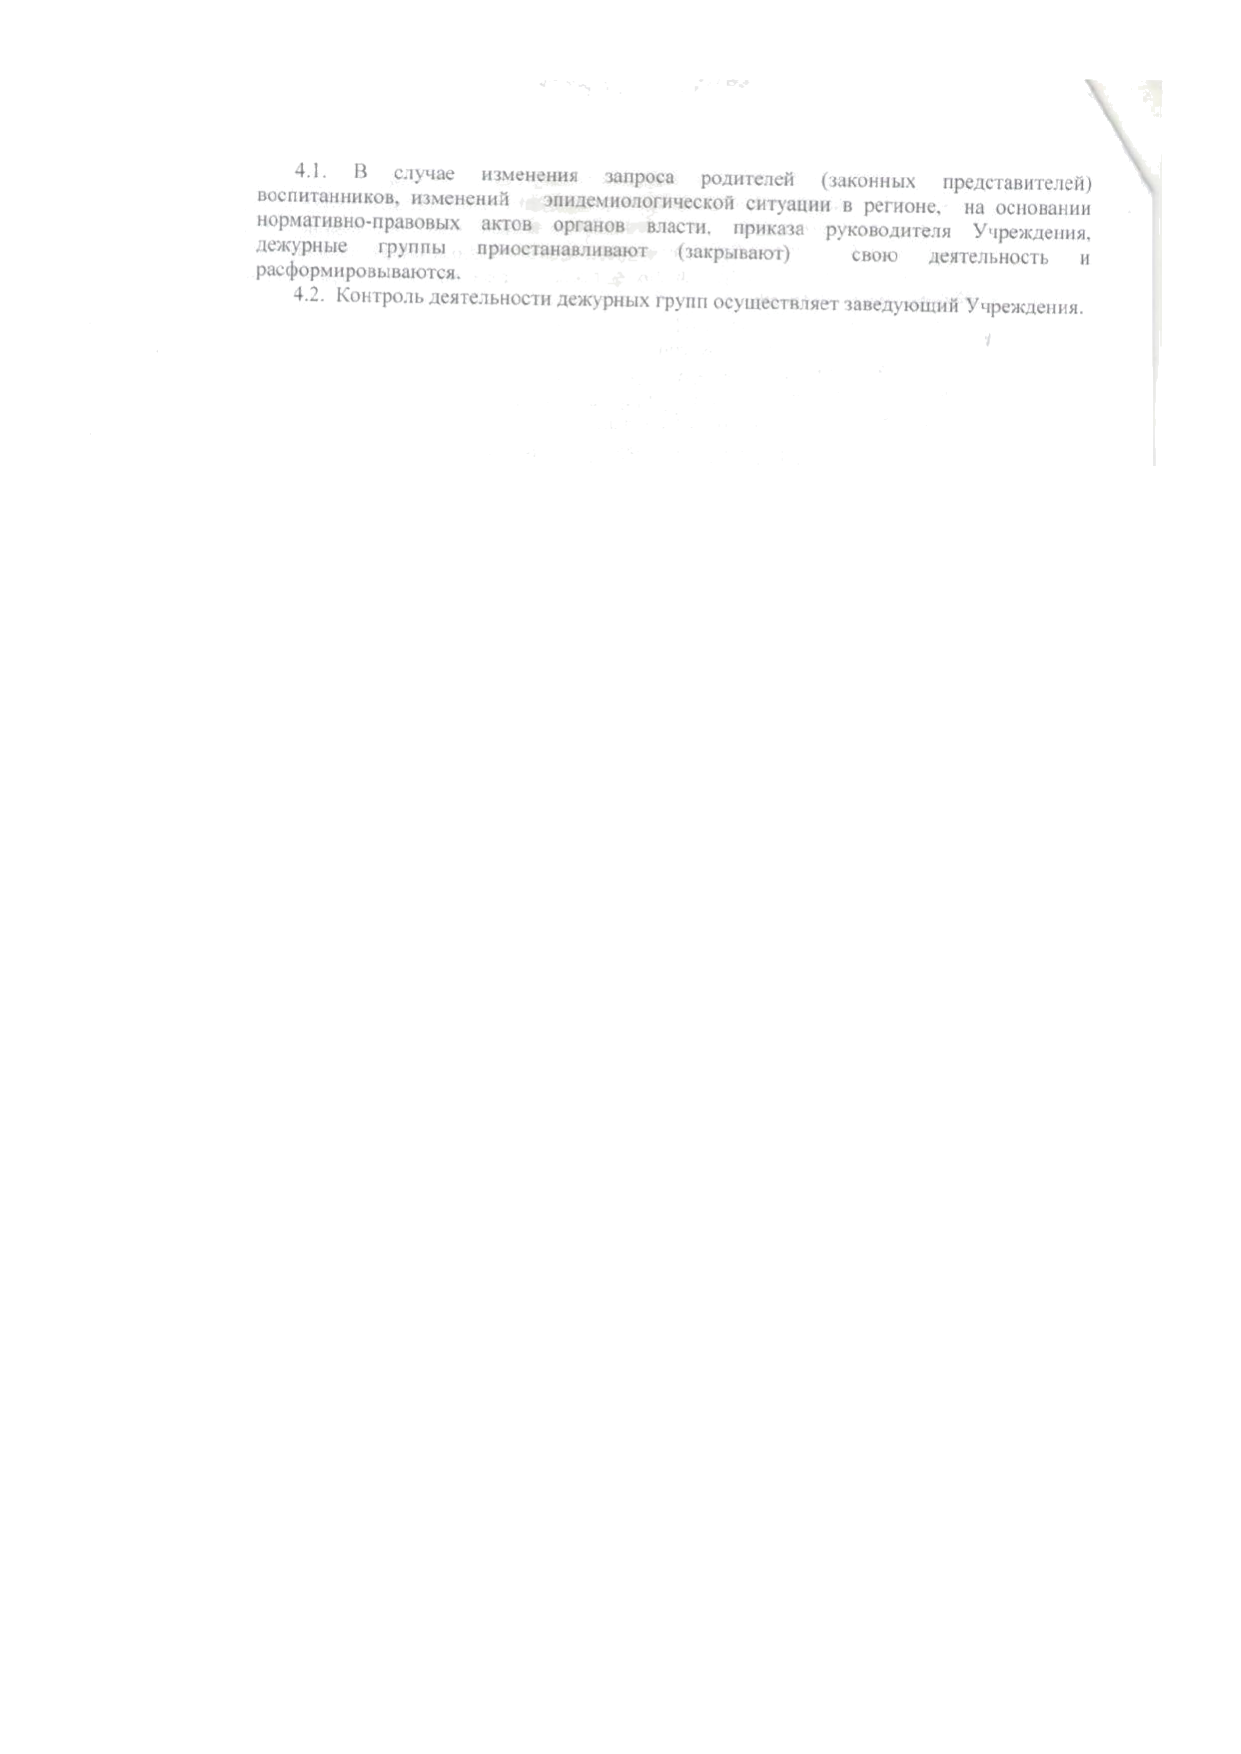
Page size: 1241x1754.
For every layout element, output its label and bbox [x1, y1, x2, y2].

picture [78, 75, 1169, 466]
